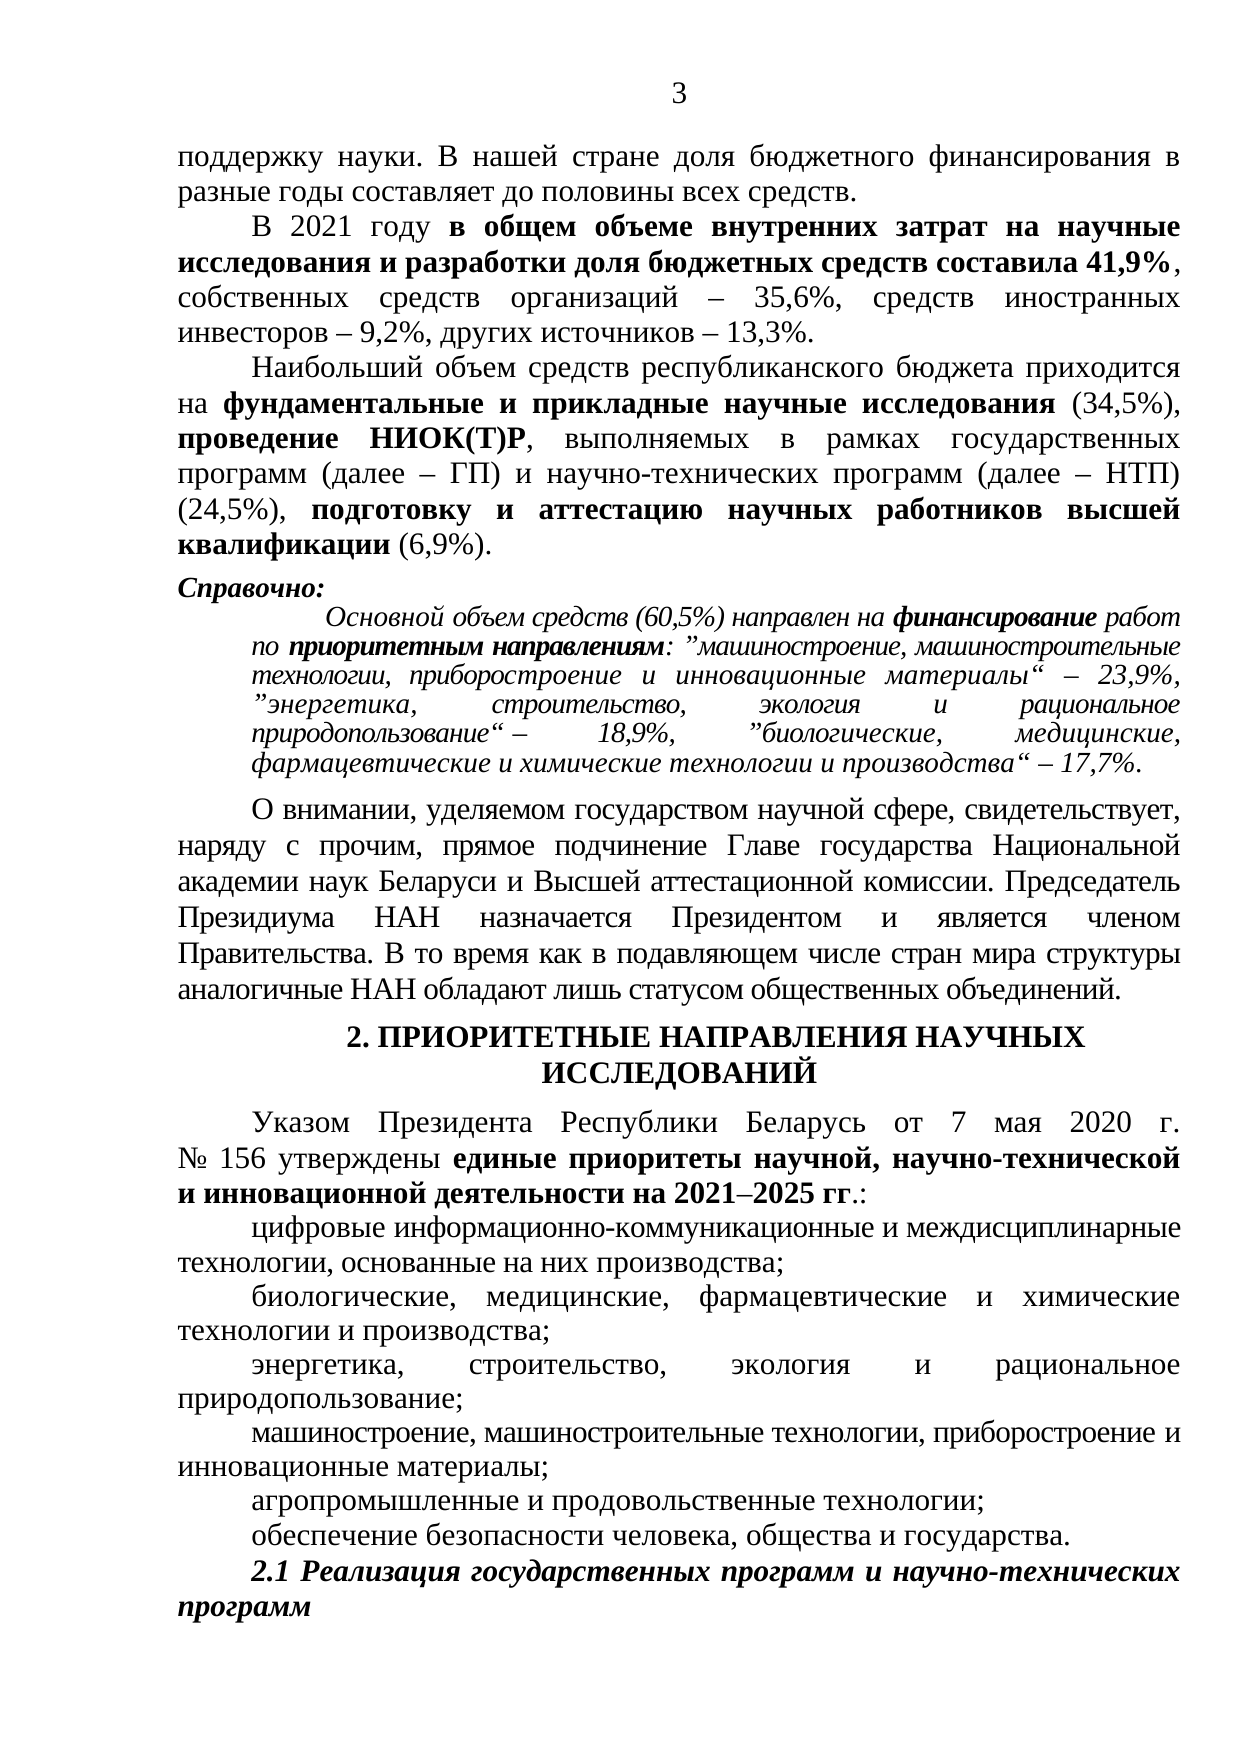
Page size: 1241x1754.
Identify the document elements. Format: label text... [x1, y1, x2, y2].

text энергетика, строительство, экология и рациональное природопользование; [177, 1347, 1181, 1415]
text О внимании, уделяемом государством научной сфере, свидетельствует, наряду с прочим, прямое подчинение Главе государства Национальной академии наук Беларуси и Высшей аттестационной комиссии. Председатель Президиума НАН назначается Президентом и является членом Правительства. В то время как в подавляющем числе стран мира структуры аналогичные НАН обладают лишь статусом общественных объединений. [177, 790, 1181, 1006]
text 2.1 Реализация государственных программ и научно-технических программ [177, 1552, 1181, 1624]
text Основной объем средств (60,5%) направлен на финансирование работ по приоритетным направлениям: ”машиностроение, машиностроительные технологии, приборостроение и инновационные материалы“ – 23,9%, ”энергетика, строительство, экология и рациональное природопользование“ – 18,9%, ”биологические, медицинские, фармацевтические и химические технологии и производства“ – 17,7%. [251, 603, 1181, 778]
text В 2021 году в общем объеме внутренних затрат на научные исследования и разработки доля бюджетных средств составила 41,9%, собственных средств организаций – 35,6%, средств иностранных инвесторов – 9,2%, других источников – 13,3%. [177, 208, 1181, 349]
text биологические, медицинские, фармацевтические и химические технологии и производства; [177, 1279, 1181, 1347]
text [177, 138, 1181, 208]
text Наибольший объем средств республиканского бюджета приходится на фундаментальные и прикладные научные исследования (34,5%), проведение НИОК(Т)Р, выполняемых в рамках государственных программ (далее – ГП) и научно-технических программ (далее – НТП) (24,5%), подготовку и аттестацию научных работников высшей квалификации (6,9%). [177, 349, 1181, 561]
text Справочно: [177, 574, 1181, 603]
text 2. ПРИОРИТЕТНЫЕ НАПРАВЛЕНИЯ НАУЧНЫХ ИССЛЕДОВАНИЙ [177, 1018, 1181, 1090]
text цифровые информационно-коммуникационные и междисциплинарные технологии, основанные на них производства; [177, 1211, 1181, 1279]
text обеспечение безопасности человека, общества и государства. [177, 1518, 1181, 1552]
text машиностроение, машиностроительные технологии, приборостроение и инновационные материалы; [177, 1415, 1181, 1484]
text агропромышленные и продовольственные технологии; [177, 1484, 1181, 1518]
text Указом Президента Республики Беларусь от 7 мая 2020 г. № 156 утверждены единые приоритеты научной, научно-технической и инновационной деятельности на 2021–2025 гг.: [177, 1103, 1181, 1211]
